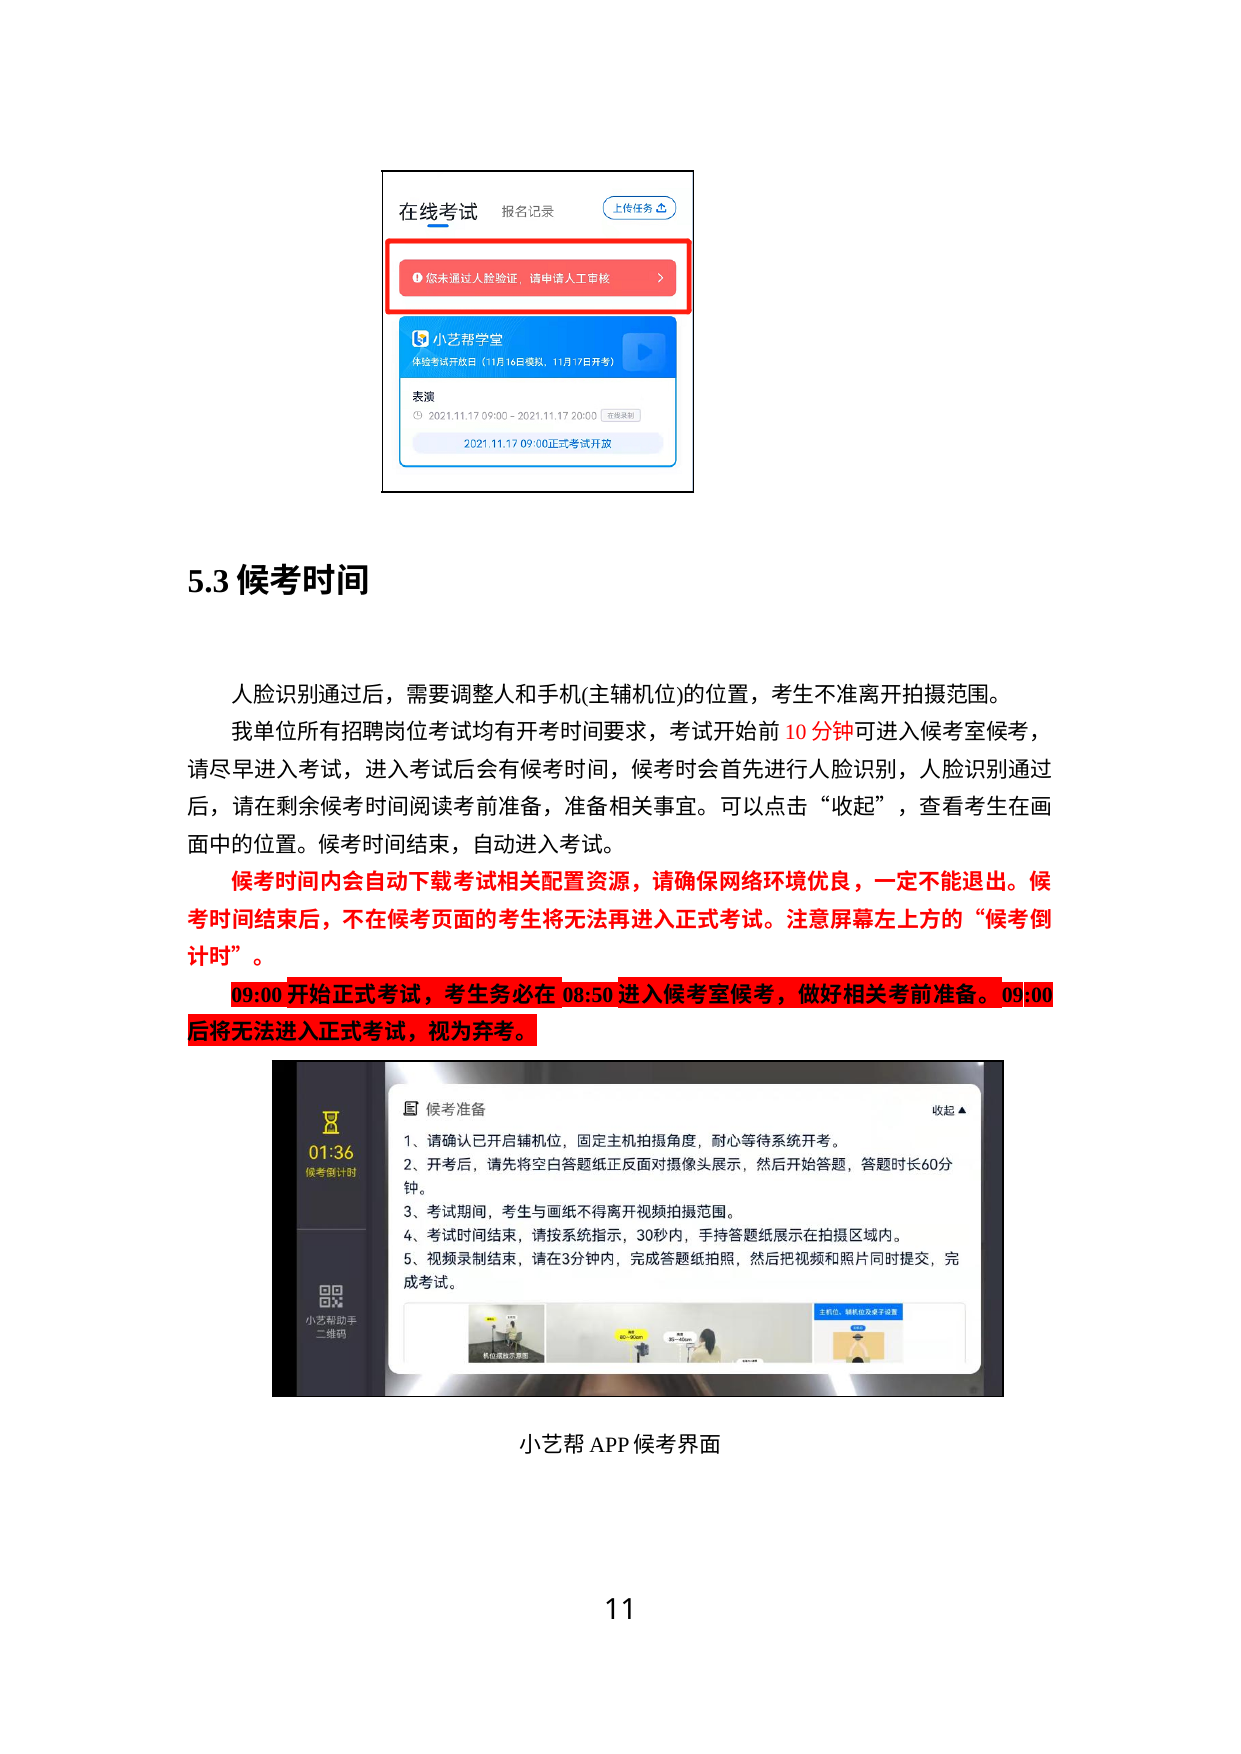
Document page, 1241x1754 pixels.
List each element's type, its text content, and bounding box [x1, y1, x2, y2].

text 候考时间内会自动下载考试相关配置资源，请确保网络环境优良，一定不能退出。候考时间结束后，不在候考页面的考生将无法再进入正式考试。注意屏幕左上方的“候考倒计时”。 [187, 860, 1053, 972]
text 我单位所有招聘岗位考试均有开考时间要求，考试开始前10分钟可进入候考室候考，请尽早进入考试，进入考试后会有候考时间，候考时会首先进行人脸识别，人脸识别通过后，请在剩余候考时间阅读考前准备，准备相关事宜。可以点击“收起”，查看考生在画面中的位置。候考时间结束，自动进入考试。 [187, 710, 1053, 860]
text 09:00开始正式考试，考生务必在08:50进入候考室候考，做好相关考前准备。09:00后将无法进入正式考试，视为弃考。 [187, 972, 1053, 1047]
picture [273, 1062, 1002, 1396]
subtitle 5.3候考时间 [187, 545, 1053, 610]
picture [383, 172, 693, 491]
text 人脸识别通过后，需要调整人和手机(主辅机位)的位置，考生不准离开拍摄范围。 [187, 672, 1053, 710]
text 小艺帮APP候考界面 [187, 1422, 1053, 1460]
